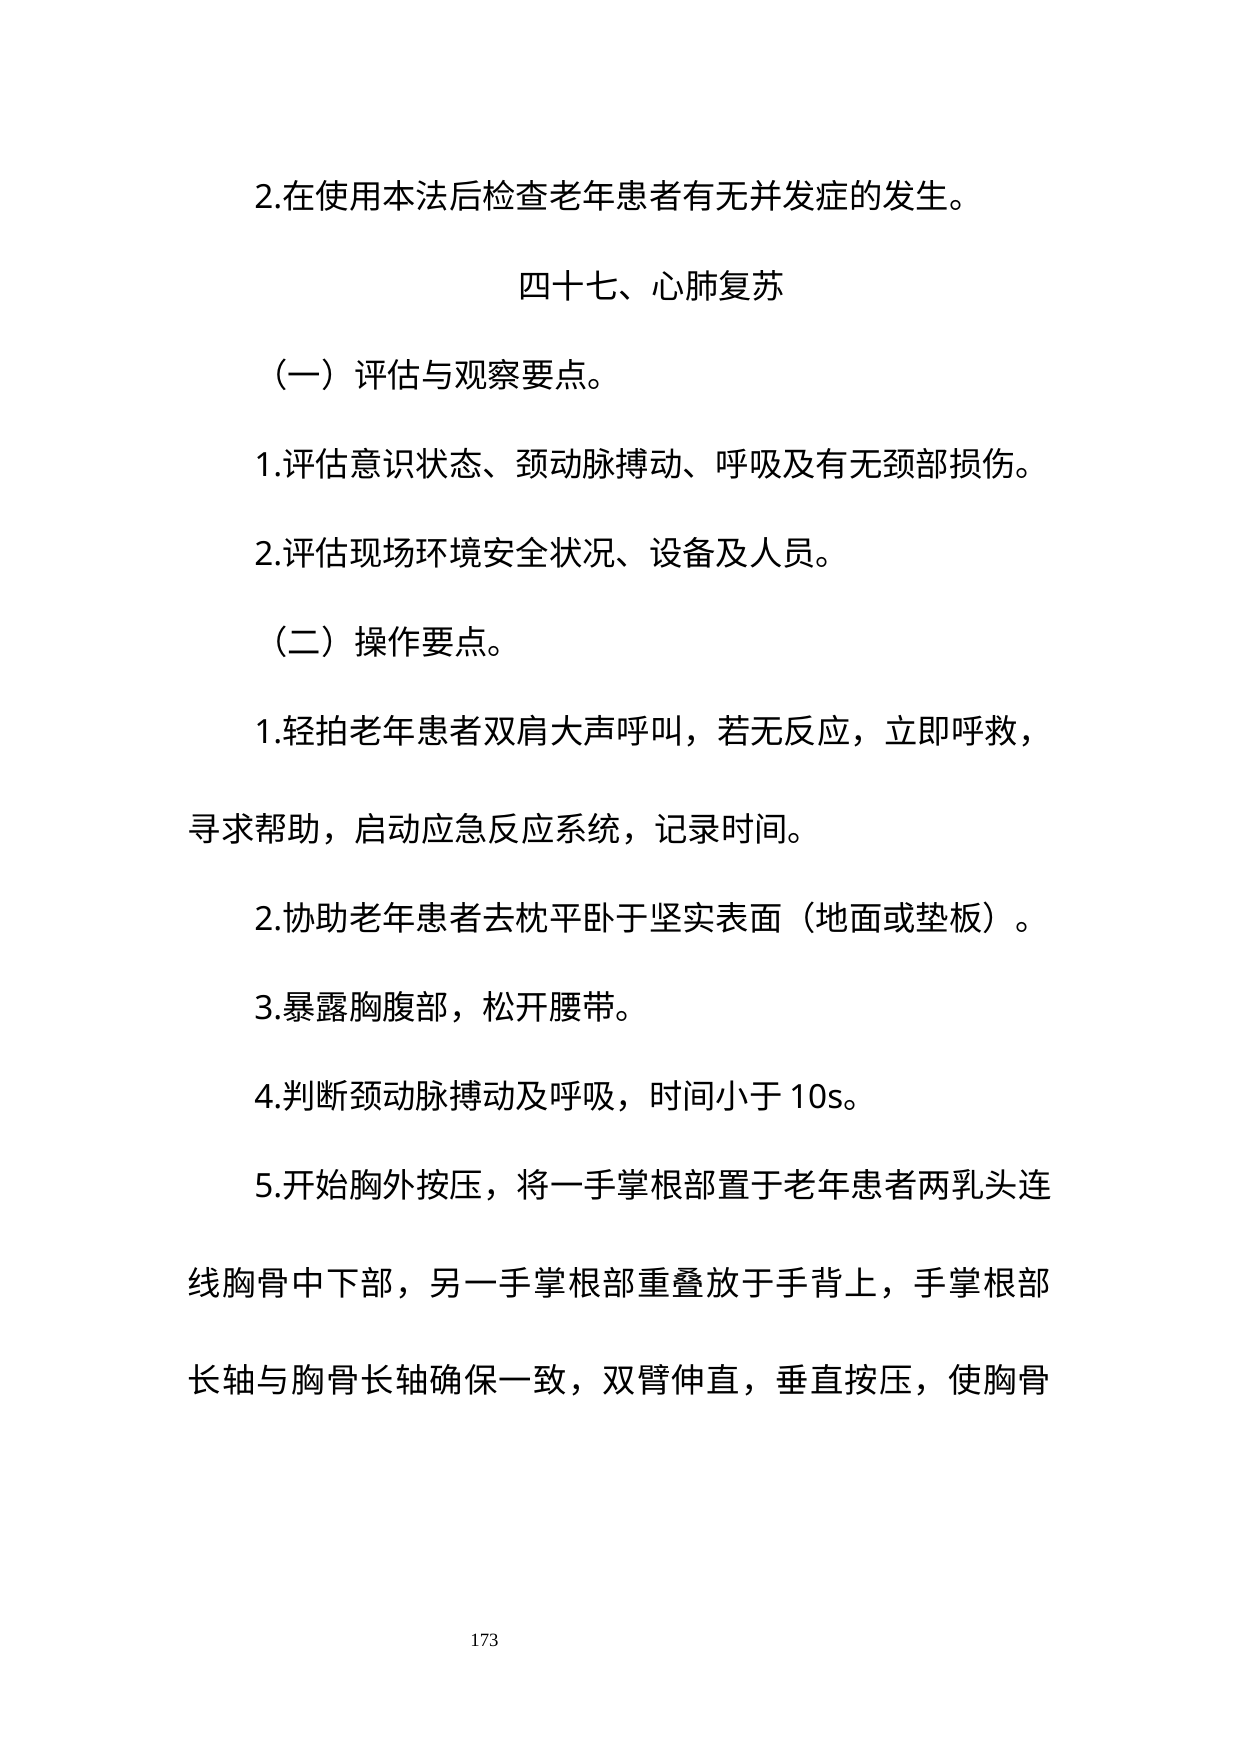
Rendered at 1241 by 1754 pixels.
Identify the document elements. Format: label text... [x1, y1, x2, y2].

text 2.评估现场环境安全状况、设备及人员。 [187, 518, 1053, 583]
text 2.在使用本法后检查老年患者有无并发症的发生。 [187, 162, 1053, 227]
text （二）操作要点。 [187, 608, 1053, 673]
text 1.轻拍老年患者双肩大声呼叫，若无反应，立即呼救，寻求帮助，启动应急反应系统，记录时间。 [187, 697, 1053, 859]
text 2.协助老年患者去枕平卧于坚实表面（地面或垫板）。 [187, 883, 1053, 948]
text 4.判断颈动脉搏动及呼吸，时间小于10s。 [187, 1062, 1053, 1127]
text （一）评估与观察要点。 [187, 340, 1053, 405]
text 四十七、心肺复苏 [187, 251, 1053, 316]
text 1.评估意识状态、颈动脉搏动、呼吸及有无颈部损伤。 [187, 429, 1053, 494]
text 3.暴露胸腹部，松开腰带。 [187, 972, 1053, 1037]
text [187, 1151, 1053, 1411]
